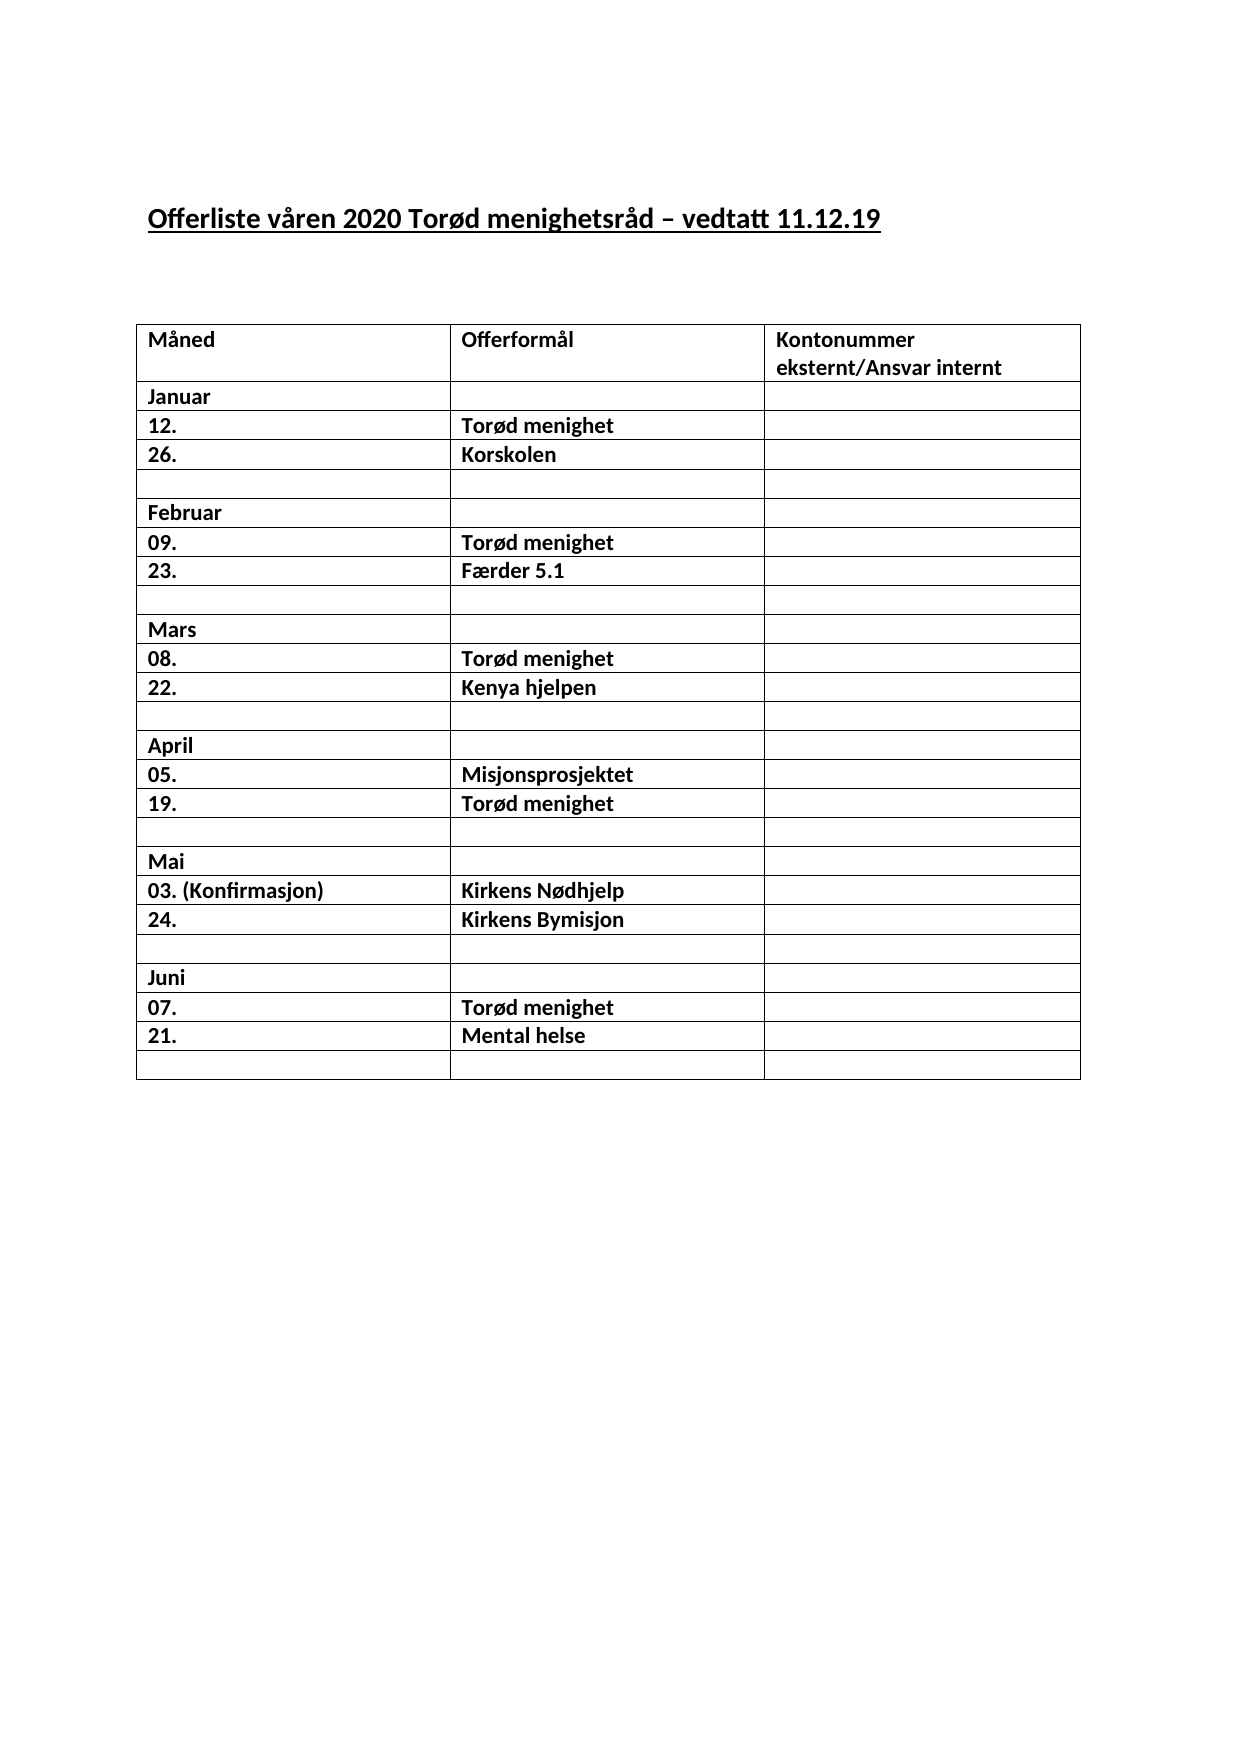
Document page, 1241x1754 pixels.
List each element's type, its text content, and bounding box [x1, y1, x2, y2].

table_cell [451, 499, 764, 527]
table_cell [137, 818, 450, 846]
table_cell [137, 586, 450, 614]
table_cell [765, 470, 1080, 497]
table_cell [765, 382, 1080, 410]
table_cell [765, 1051, 1080, 1079]
table_cell [451, 964, 764, 992]
table_cell 07. [137, 993, 450, 1021]
table_cell [451, 1051, 764, 1079]
table_cell Januar [137, 382, 450, 410]
table_cell [765, 847, 1080, 875]
table_cell 03. (Konfirmasjon) [137, 876, 450, 904]
table_cell Torød menighet [451, 528, 764, 556]
table_cell [765, 586, 1080, 614]
table_header Kontonummer eksternt/Ansvar internt [765, 325, 1080, 381]
table_cell [765, 905, 1080, 933]
table_cell Februar [137, 499, 450, 527]
table_cell [137, 935, 450, 962]
table_header Måned [137, 325, 450, 381]
table_cell [451, 731, 764, 759]
table_cell [765, 818, 1080, 846]
table_cell 23. [137, 557, 450, 585]
table_cell [765, 935, 1080, 962]
table_cell [451, 615, 764, 643]
table_cell Torød menighet [451, 789, 764, 817]
table_cell Torød menighet [451, 411, 764, 439]
table_cell 12. [137, 411, 450, 439]
table_cell Mental helse [451, 1022, 764, 1050]
text Offerliste våren 2020 Torød menighetsråd – vedtatt 11.12.19 [148, 201, 1093, 236]
table_cell 19. [137, 789, 450, 817]
table_cell Torød menighet [451, 993, 764, 1021]
table_cell Færder 5.1 [451, 557, 764, 585]
table_cell [137, 1051, 450, 1079]
table_cell [765, 411, 1080, 439]
table_cell [765, 876, 1080, 904]
table_cell [765, 615, 1080, 643]
table_cell [137, 702, 450, 730]
table_cell [765, 702, 1080, 730]
table_cell Korskolen [451, 440, 764, 468]
table_cell Mars [137, 615, 450, 643]
table_cell [765, 528, 1080, 556]
table_cell 24. [137, 905, 450, 933]
table_cell 09. [137, 528, 450, 556]
table_cell Kirkens Nødhjelp [451, 876, 764, 904]
table_cell [765, 993, 1080, 1021]
table_header Offerformål [451, 325, 764, 381]
table_cell Mai [137, 847, 450, 875]
table_cell [765, 789, 1080, 817]
table_cell Misjonsprosjektet [451, 760, 764, 788]
table_cell [765, 499, 1080, 527]
table_cell 26. [137, 440, 450, 468]
table_cell [451, 382, 764, 410]
table_cell [765, 644, 1080, 672]
table_cell Torød menighet [451, 644, 764, 672]
table_cell April [137, 731, 450, 759]
table_cell [451, 470, 764, 497]
table_cell [137, 470, 450, 497]
table_cell [765, 760, 1080, 788]
table_cell [765, 673, 1080, 701]
table_cell [765, 964, 1080, 992]
table_cell Kenya hjelpen [451, 673, 764, 701]
table_cell [765, 1022, 1080, 1050]
table_cell [451, 847, 764, 875]
table_cell [451, 586, 764, 614]
table_cell 08. [137, 644, 450, 672]
table_cell Juni [137, 964, 450, 992]
table_cell 22. [137, 673, 450, 701]
table_cell Kirkens Bymisjon [451, 905, 764, 933]
table_cell [451, 702, 764, 730]
table_cell [765, 440, 1080, 468]
table_cell 05. [137, 760, 450, 788]
table_cell [765, 557, 1080, 585]
table_cell [451, 935, 764, 962]
table_cell [765, 731, 1080, 759]
table_cell 21. [137, 1022, 450, 1050]
table_cell [451, 818, 764, 846]
